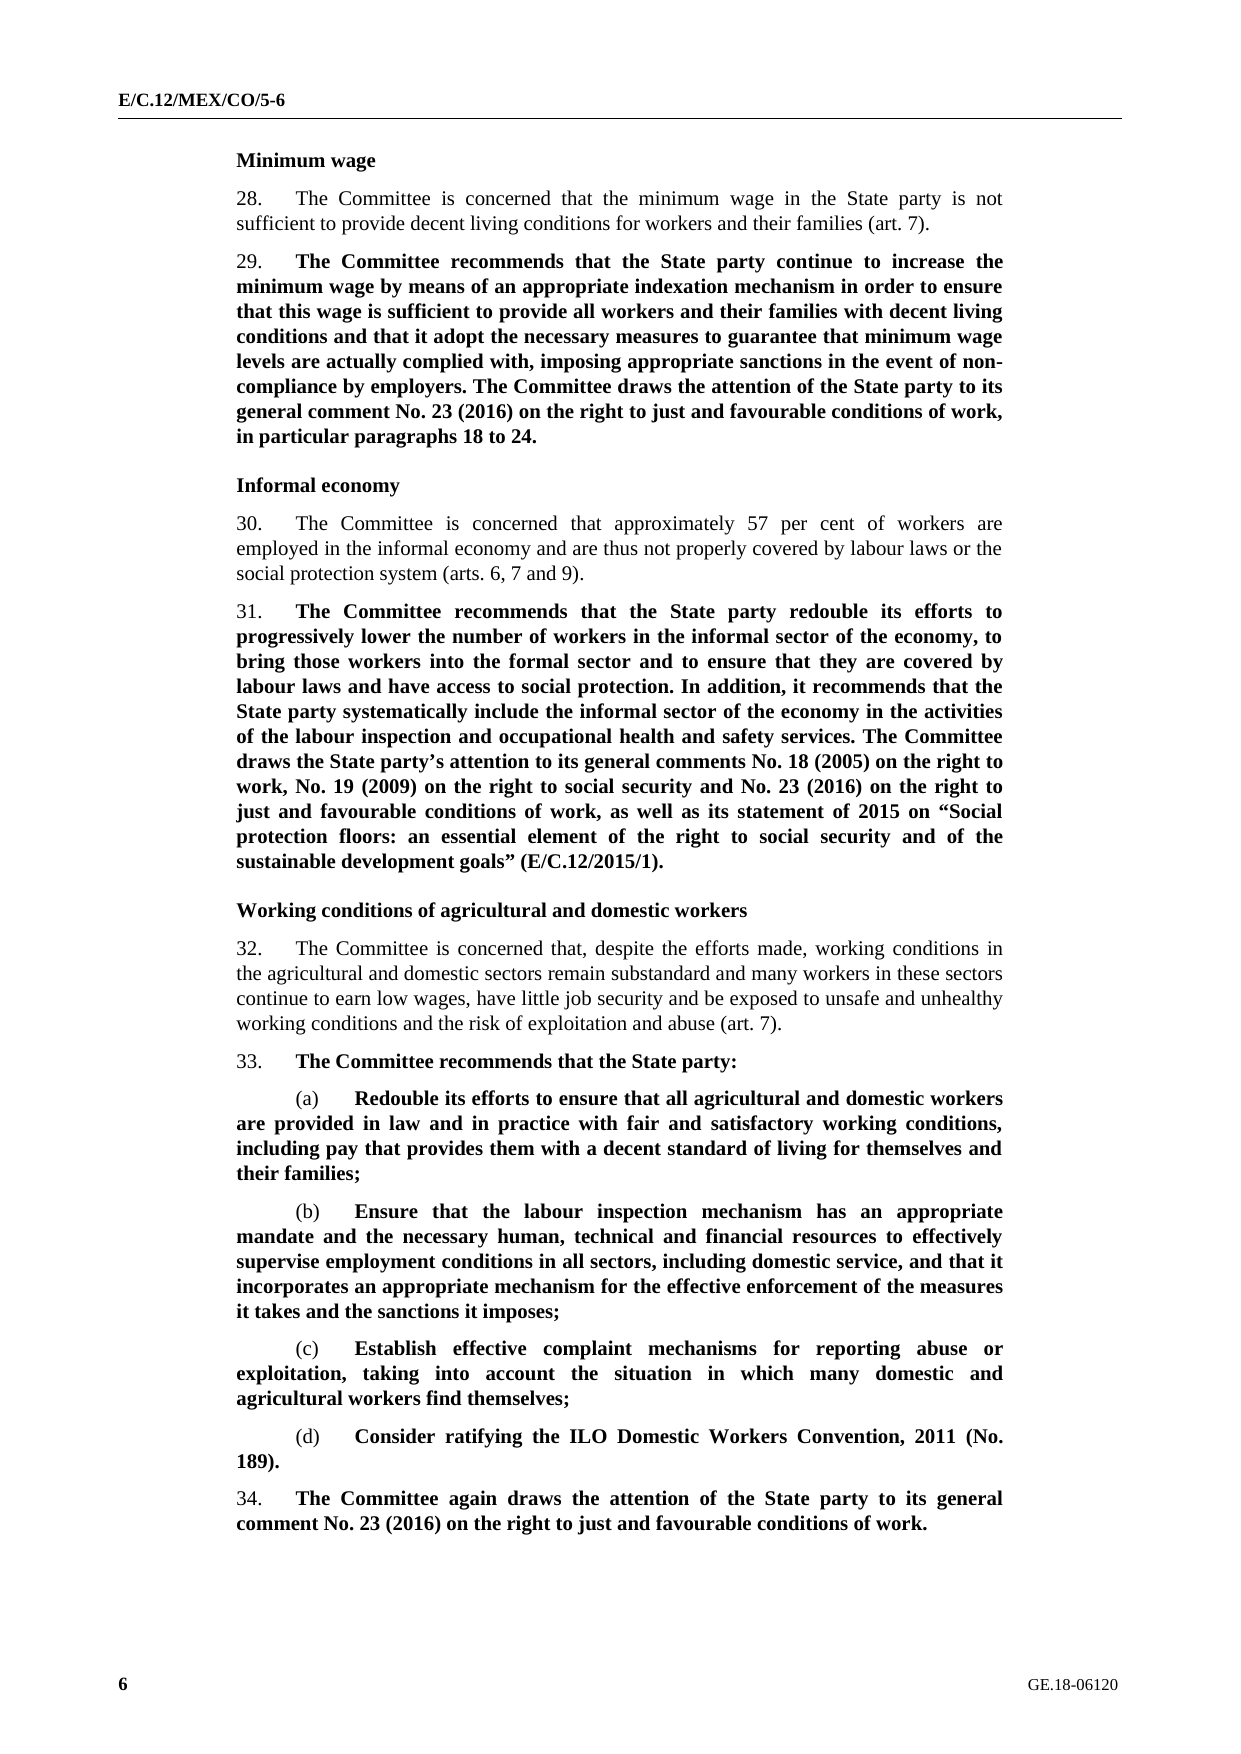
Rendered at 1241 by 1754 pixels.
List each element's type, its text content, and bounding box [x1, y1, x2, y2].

text (b) Ensure that the labour inspection mechanism has an appropriate mandate and the necessary human, technical and financial resources to effectively supervise employment conditions in all sectors, including domestic service, and that it incorporates an appropriate mechanism for the effective enforcement of the measures it takes and the sanctions it imposes; [236, 1198, 1004, 1323]
text Informal economy [118, 473, 1004, 498]
text Working conditions of agricultural and domestic workers [118, 898, 1004, 923]
text 33. The Committee recommends that the State party: [236, 1048, 1004, 1073]
text 29. The Committee recommends that the State party continue to increase the minimum wage by means of an appropriate indexation mechanism in order to ensure that this wage is sufficient to provide all workers and their families with decent living conditions and that it adopt the necessary measures to guarantee that minimum wage levels are actually complied with, imposing appropriate sanctions in the event of non-compliance by employers. The Committee draws the attention of the State party to its general comment No. 23 (2016) on the right to just and favourable conditions of work, in particular paragraphs 18 to 24. [236, 248, 1004, 448]
text 30. The Committee is concerned that approximately 57 per cent of workers are employed in the informal economy and are thus not properly covered by labour laws or the social protection system (arts. 6, 7 and 9). [236, 510, 1004, 585]
text 28. The Committee is concerned that the minimum wage in the State party is not sufficient to provide decent living conditions for workers and their families (art. 7). [236, 185, 1004, 235]
text 31. The Committee recommends that the State party redouble its efforts to progressively lower the number of workers in the informal sector of the economy, to bring those workers into the formal sector and to ensure that they are covered by labour laws and have access to social protection. In addition, it recommends that the State party systematically include the informal sector of the economy in the activities of the labour inspection and occupational health and safety services. The Committee draws the State party’s attention to its general comments No. 18 (2005) on the right to work, No. 19 (2009) on the right to social security and No. 23 (2016) on the right to just and favourable conditions of work, as well as its statement of 2015 on “Social protection floors: an essential element of the right to social security and of the sustainable development goals” (E/C.12/2015/1). [236, 598, 1004, 873]
text (a) Redouble its efforts to ensure that all agricultural and domestic workers are provided in law and in practice with fair and satisfactory working conditions, including pay that provides them with a decent standard of living for themselves and their families; [236, 1085, 1004, 1185]
text (c) Establish effective complaint mechanisms for reporting abuse or exploitation, taking into account the situation in which many domestic and agricultural workers find themselves; [236, 1335, 1004, 1410]
text 34. The Committee again draws the attention of the State party to its general comment No. 23 (2016) on the right to just and favourable conditions of work. [236, 1485, 1004, 1535]
text Minimum wage [118, 148, 1004, 173]
text 32. The Committee is concerned that, despite the efforts made, working conditions in the agricultural and domestic sectors remain substandard and many workers in these sectors continue to earn low wages, have little job security and be exposed to unsafe and unhealthy working conditions and the risk of exploitation and abuse (art. 7). [236, 935, 1004, 1035]
text (d) Consider ratifying the ILO Domestic Workers Convention, 2011 (No. 189). [236, 1423, 1004, 1473]
